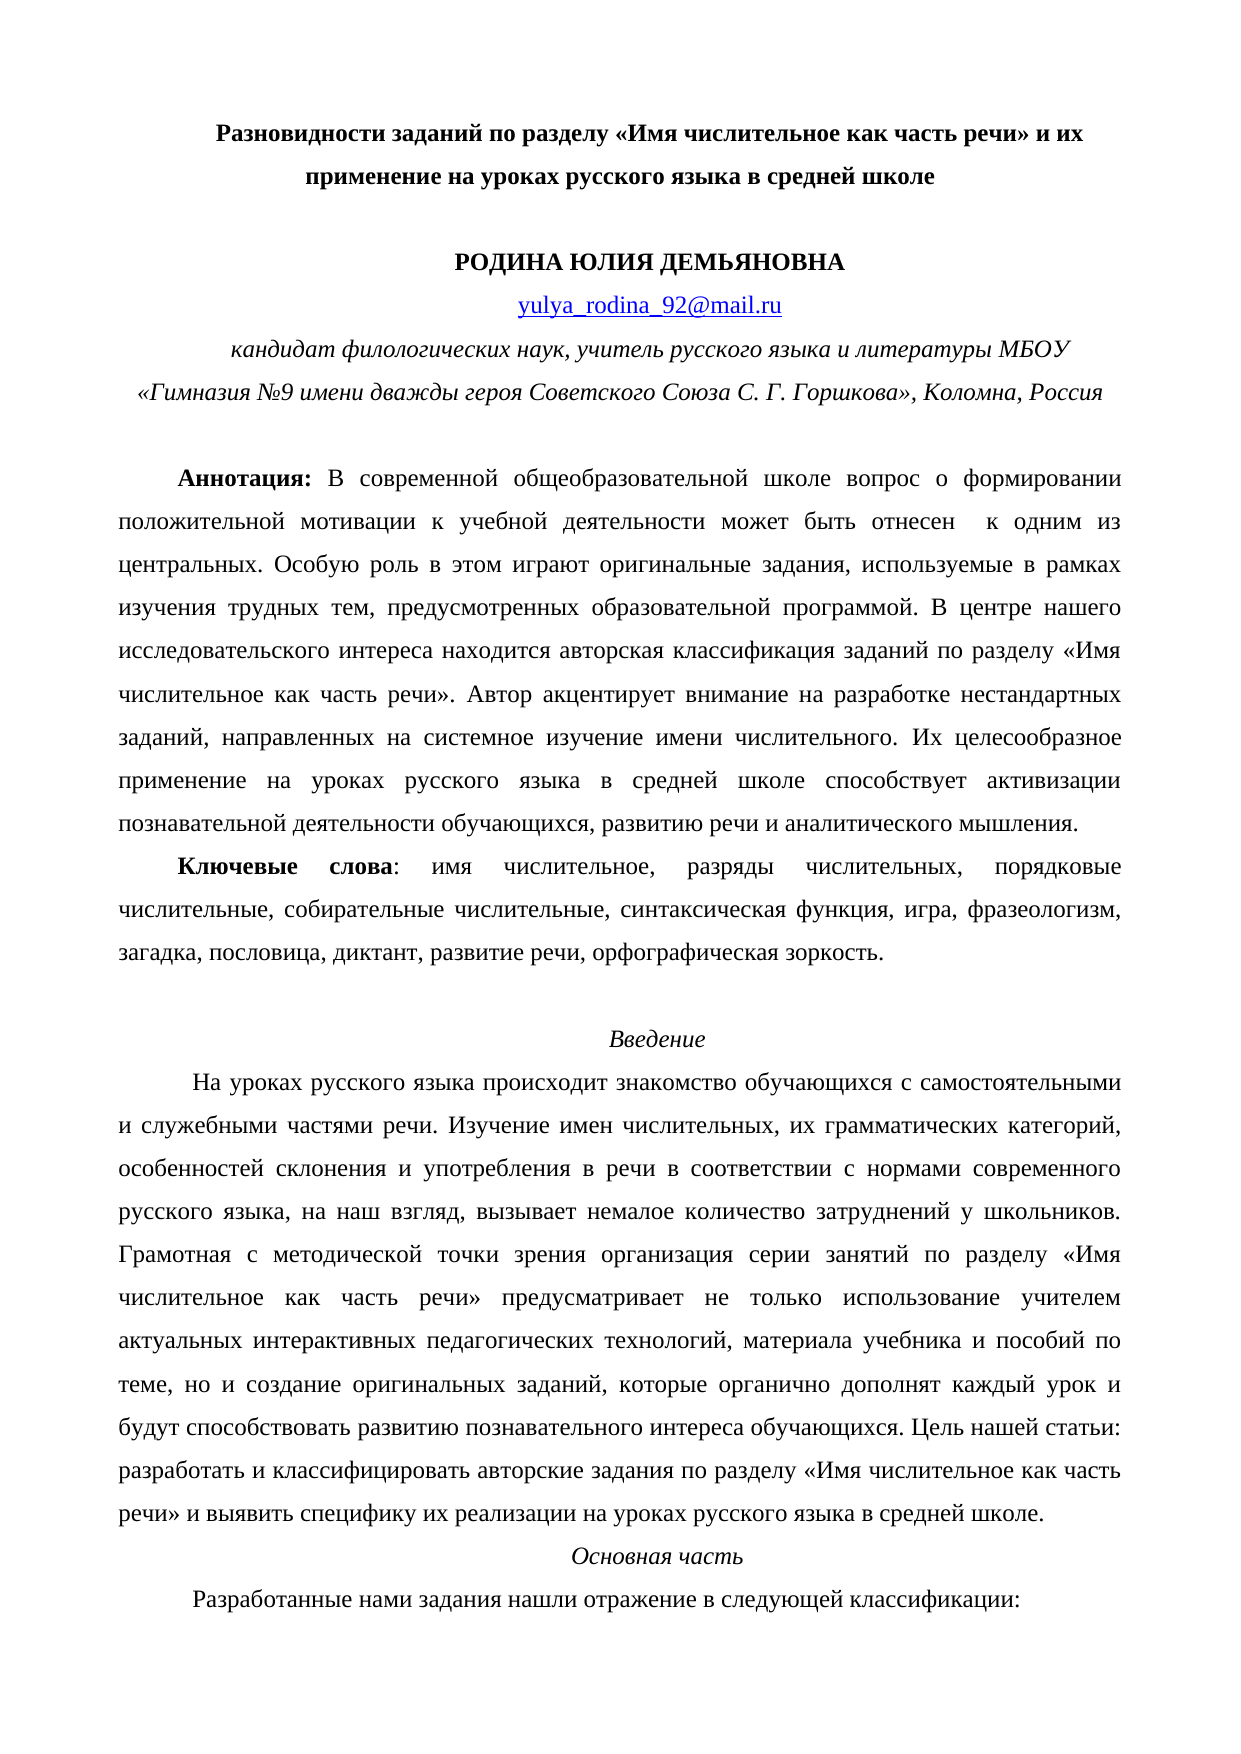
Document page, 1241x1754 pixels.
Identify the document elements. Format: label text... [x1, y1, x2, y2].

text Ключевые слова: имя числительное, разряды числительных, порядковые числительные, собирательные числительные, синтаксическая функция, игра, фразеологизм, загадка, пословица, диктант, развитие речи, орфографическая зоркость. [118, 851, 1122, 966]
text yulya_rodina_92@mail.ru [118, 291, 1122, 319]
text кандидат филологических наук, учитель русского языка и литературы МБОУ «Гимназия №9 имени дважды героя Советского Союза С. Г. Горшкова», Коломна, Россия [118, 334, 1122, 406]
text Разработанные нами задания нашли отражение в следующей классификации: [118, 1584, 1122, 1613]
text Разновидности заданий по разделу «Имя числительное как часть речи» и их применение на уроках русского языка в средней школе [118, 118, 1122, 190]
text Аннотация: В современной общеобразовательной школе вопрос о формировании положительной мотивации к учебной деятельности может быть отнесен к одним из центральных. Особую роль в этом играют оригинальные задания, используемые в рамках изучения трудных тем, предусмотренных образовательной программой. В центре нашего исследовательского интереса находится авторская классификация заданий по разделу «Имя числительное как часть речи». Автор акцентирует внимание на разработке нестандартных заданий, направленных на системное изучение имени числительного. Их целесообразное применение на уроках русского языка в средней школе способствует активизации познавательной деятельности обучающихся, развитию речи и аналитического мышления. [118, 463, 1122, 837]
text На уроках русского языка происходит знакомство обучающихся с самостоятельными и служебными частями речи. Изучение имен числительных, их грамматических категорий, особенностей склонения и употребления в речи в соответствии с нормами современного русского языка, на наш взгляд, вызывает немалое количество затруднений у школьников. Грамотная с методической точки зрения организация серии занятий по разделу «Имя числительное как часть речи» предусматривает не только использование учителем актуальных интерактивных педагогических технологий, материала учебника и пособий по теме, но и создание оригинальных заданий, которые органично дополнят каждый урок и будут способствовать развитию познавательного интереса обучающихся. Цель нашей статьи: разработать и классифицировать авторские задания по разделу «Имя числительное как часть речи» и выявить специфику их реализации на уроках русского языка в средней школе. [118, 1067, 1122, 1527]
text РОДИНА ЮЛИЯ ДЕМЬЯНОВНА [118, 247, 1122, 276]
text Основная часть [118, 1541, 1122, 1570]
text Введение [118, 1024, 1122, 1052]
